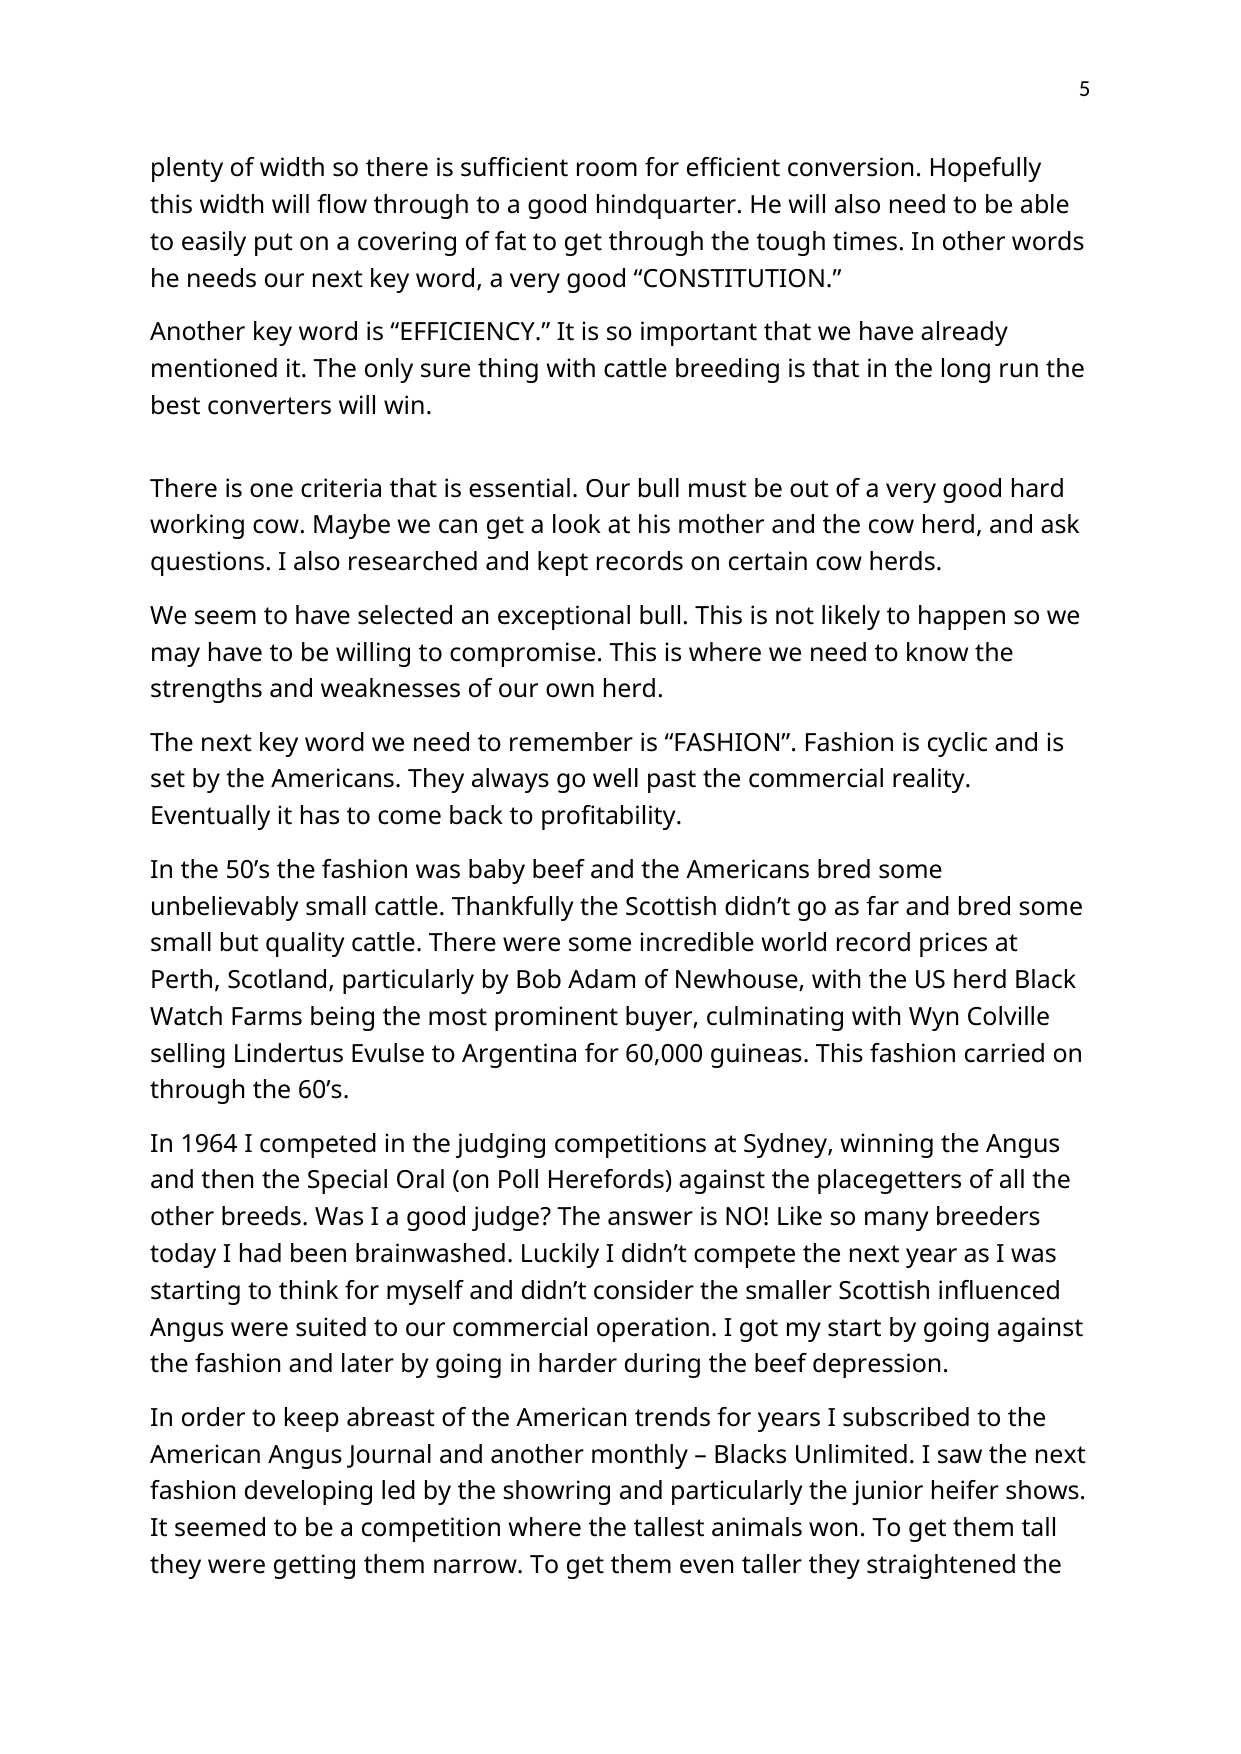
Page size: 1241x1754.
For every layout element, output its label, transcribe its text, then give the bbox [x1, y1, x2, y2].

text We seem to have selected an exceptional bull. This is not likely to happen so we may have to be willing to compromise. This is where we need to know the strengths and weaknesses of our own herd. [150, 597, 1090, 705]
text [150, 150, 1090, 294]
text There is one criteria that is essential. Our bull must be out of a very good hard working cow. Maybe we can get a look at his mother and the cow herd, and ask questions. I also researched and kept records on certain cow herds. [150, 470, 1090, 578]
text Another key word is “EFFICIENCY.” It is so important that we have already mentioned it. The only sure thing with cattle breeding is that in the long run the best converters will win. [150, 314, 1090, 452]
text In 1964 I competed in the judging competitions at Sydney, winning the Angus and then the Special Oral (on Poll Herefords) against the placegetters of all the other breeds. Was I a good judge? The answer is NO! Like so many breeders today I had been brainwashed. Luckily I didn’t compete the next year as I was starting to think for myself and didn’t consider the smaller Scottish influenced Angus were suited to our commercial operation. I got my start by going against the fashion and later by going in harder during the beef depression. [150, 1125, 1090, 1380]
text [150, 1399, 1090, 1581]
text In the 50’s the fashion was baby beef and the Americans bred some unbelievably small cattle. Thankfully the Scottish didn’t go as far and bred some small but quality cattle. There were some incredible world record prices at Perth, Scotland, particularly by Bob Adam of Newhouse, with the US herd Black Watch Farms being the most prominent buyer, culminating with Wyn Colville selling Lindertus Evulse to Argentina for 60,000 guineas. This fashion carried on through the 60’s. [150, 851, 1090, 1106]
text The next key word we need to remember is “FASHION”. Fashion is cyclic and is set by the Americans. They always go well past the commercial reality. Eventually it has to come back to profitability. [150, 724, 1090, 832]
